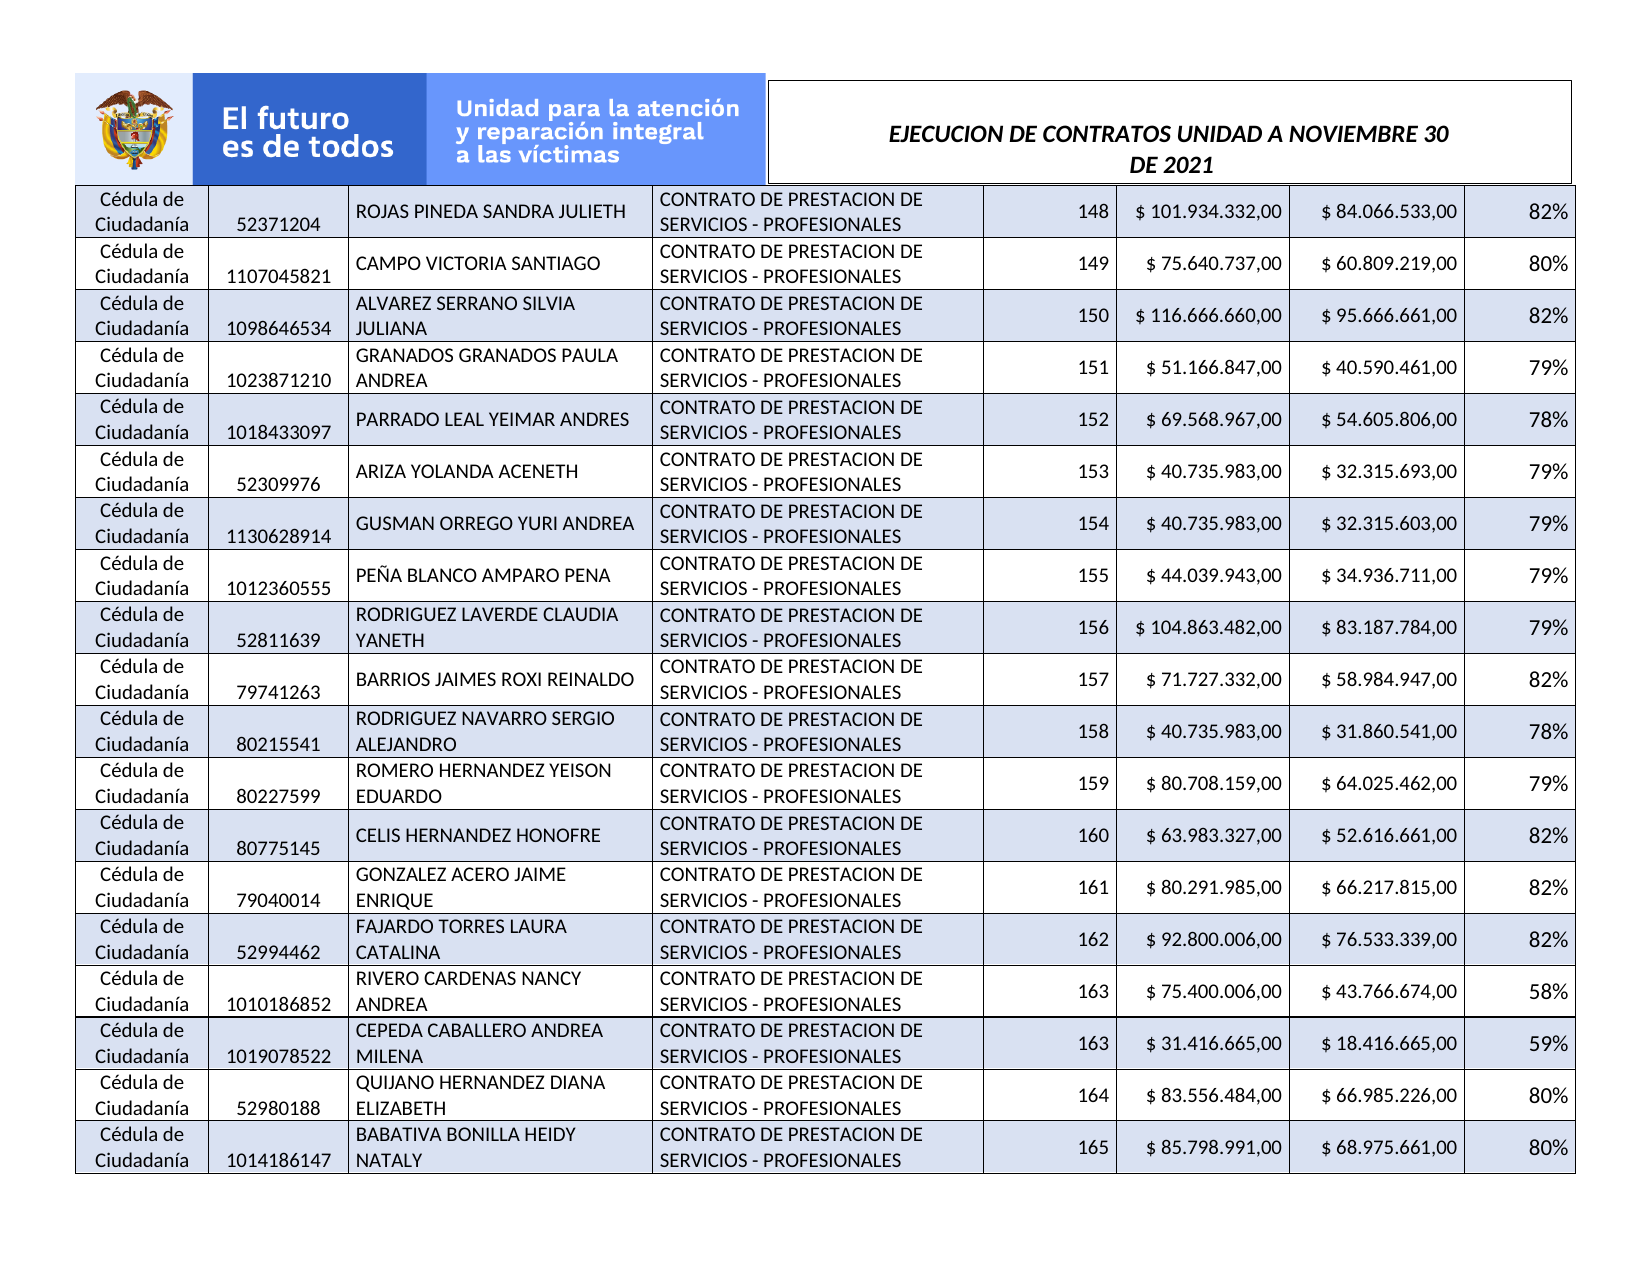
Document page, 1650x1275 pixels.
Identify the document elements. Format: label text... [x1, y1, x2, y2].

table_cell $ 60.809.219,00 [1290, 238, 1464, 289]
table_cell 78% [1465, 394, 1575, 445]
table_cell $ 76.533.339,00 [1290, 914, 1464, 964]
table_cell 82% [1465, 186, 1575, 237]
table_cell 82% [1465, 862, 1575, 912]
table_cell Cédula de Ciudadanía [76, 1018, 208, 1068]
table_cell 79040014 [209, 862, 348, 912]
table_cell $ 34.936.711,00 [1290, 550, 1464, 601]
table_cell 52980188 [209, 1070, 348, 1120]
table_cell CONTRATO DE PRESTACION DE SERVICIOS - PROFESIONALES [653, 654, 983, 704]
table_cell PEÑA BLANCO AMPARO PENA [349, 550, 652, 601]
table_cell $ 66.217.815,00 [1290, 862, 1464, 912]
table_cell CONTRATO DE PRESTACION DE SERVICIOS - PROFESIONALES [653, 914, 983, 964]
table_cell GONZALEZ ACERO JAIME ENRIQUE [349, 862, 652, 912]
table_cell $ 18.416.665,00 [1290, 1018, 1464, 1068]
table_cell 82% [1465, 654, 1575, 704]
table_cell 1023871210 [209, 342, 348, 393]
table_cell Cédula de Ciudadanía [76, 706, 208, 757]
table_cell Cédula de Ciudadanía [76, 602, 208, 653]
table_cell 80215541 [209, 706, 348, 757]
table_cell CONTRATO DE PRESTACION DE SERVICIOS - PROFESIONALES [653, 498, 983, 549]
table_cell 161 [984, 862, 1116, 912]
table_cell CONTRATO DE PRESTACION DE SERVICIOS - PROFESIONALES [653, 862, 983, 912]
table_cell Cédula de Ciudadanía [76, 1070, 208, 1120]
table_cell Cédula de Ciudadanía [76, 654, 208, 704]
table_cell $ 75.400.006,00 [1117, 966, 1289, 1016]
table_cell CONTRATO DE PRESTACION DE SERVICIOS - PROFESIONALES [653, 602, 983, 653]
table_cell Cédula de Ciudadanía [76, 758, 208, 808]
table_cell $ 54.605.806,00 [1290, 394, 1464, 445]
table_cell Cédula de Ciudadanía [76, 498, 208, 549]
table_cell $ 66.985.226,00 [1290, 1070, 1464, 1120]
table_cell GUSMAN ORREGO YURI ANDREA [349, 498, 652, 549]
table_cell 148 [984, 186, 1116, 237]
table_cell 82% [1465, 290, 1575, 341]
table_cell 1019078522 [209, 1018, 348, 1068]
table_cell CONTRATO DE PRESTACION DE SERVICIOS - PROFESIONALES [653, 446, 983, 497]
table_cell 59% [1465, 1018, 1575, 1068]
table_cell 1107045821 [209, 238, 348, 289]
table_cell FAJARDO TORRES LAURA CATALINA [349, 914, 652, 964]
table_cell CONTRATO DE PRESTACION DE SERVICIOS - PROFESIONALES [653, 810, 983, 861]
table_cell $ 95.666.661,00 [1290, 290, 1464, 341]
table_cell Cédula de Ciudadanía [76, 914, 208, 964]
table_cell $ 116.666.660,00 [1117, 290, 1289, 341]
table_cell 1010186852 [209, 966, 348, 1016]
table_cell RODRIGUEZ NAVARRO SERGIO ALEJANDRO [349, 706, 652, 757]
table_cell 79% [1465, 498, 1575, 549]
table_cell Cédula de Ciudadanía [76, 186, 208, 237]
table_cell 1098646534 [209, 290, 348, 341]
table_cell $ 84.066.533,00 [1290, 186, 1464, 237]
table_cell 149 [984, 238, 1116, 289]
table_cell 163 [984, 1018, 1116, 1068]
table_cell 159 [984, 758, 1116, 808]
table_cell $ 32.315.693,00 [1290, 446, 1464, 497]
table_cell 154 [984, 498, 1116, 549]
table_cell 1012360555 [209, 550, 348, 601]
table_cell QUIJANO HERNANDEZ DIANA ELIZABETH [349, 1070, 652, 1120]
table_cell BARRIOS JAIMES ROXI REINALDO [349, 654, 652, 704]
table_cell 52811639 [209, 602, 348, 653]
table_cell 79% [1465, 342, 1575, 393]
table_cell $ 31.860.541,00 [1290, 706, 1464, 757]
table_cell CONTRATO DE PRESTACION DE SERVICIOS - PROFESIONALES [653, 758, 983, 808]
table_cell 155 [984, 550, 1116, 601]
table_cell 80% [1465, 238, 1575, 289]
table_cell $ 40.590.461,00 [1290, 342, 1464, 393]
table_cell $ 58.984.947,00 [1290, 654, 1464, 704]
table_cell $ 68.975.661,00 [1290, 1121, 1464, 1172]
table_cell $ 80.291.985,00 [1117, 862, 1289, 912]
table_cell Cédula de Ciudadanía [76, 1121, 208, 1172]
table_cell 163 [984, 966, 1116, 1016]
picture [75, 73, 766, 185]
table_cell 79% [1465, 758, 1575, 808]
table_cell CONTRATO DE PRESTACION DE SERVICIOS - PROFESIONALES [653, 966, 983, 1016]
table_cell Cédula de Ciudadanía [76, 862, 208, 912]
table_cell 165 [984, 1121, 1116, 1172]
table_cell $ 52.616.661,00 [1290, 810, 1464, 861]
table_cell 79741263 [209, 654, 348, 704]
table_cell CELIS HERNANDEZ HONOFRE [349, 810, 652, 861]
table_cell Cédula de Ciudadanía [76, 394, 208, 445]
table_cell GRANADOS GRANADOS PAULA ANDREA [349, 342, 652, 393]
table_cell 150 [984, 290, 1116, 341]
table_cell PARRADO LEAL YEIMAR ANDRES [349, 394, 652, 445]
table_cell CAMPO VICTORIA SANTIAGO [349, 238, 652, 289]
table_cell CONTRATO DE PRESTACION DE SERVICIOS - PROFESIONALES [653, 394, 983, 445]
table_cell $ 44.039.943,00 [1117, 550, 1289, 601]
table_cell Cédula de Ciudadanía [76, 446, 208, 497]
table_cell ARIZA YOLANDA ACENETH [349, 446, 652, 497]
table_cell $ 32.315.603,00 [1290, 498, 1464, 549]
table_cell 156 [984, 602, 1116, 653]
table_cell ROJAS PINEDA SANDRA JULIETH [349, 186, 652, 237]
table_cell $ 92.800.006,00 [1117, 914, 1289, 964]
table_cell CONTRATO DE PRESTACION DE SERVICIOS - PROFESIONALES [653, 290, 983, 341]
table_cell ALVAREZ SERRANO SILVIA JULIANA [349, 290, 652, 341]
table_cell $ 51.166.847,00 [1117, 342, 1289, 393]
table_cell CONTRATO DE PRESTACION DE SERVICIOS - PROFESIONALES [653, 1121, 983, 1172]
table_cell $ 69.568.967,00 [1117, 394, 1289, 445]
table_cell 153 [984, 446, 1116, 497]
table_cell 1130628914 [209, 498, 348, 549]
table_cell $ 63.983.327,00 [1117, 810, 1289, 861]
table_cell 157 [984, 654, 1116, 704]
table_cell 151 [984, 342, 1116, 393]
table_cell $ 80.708.159,00 [1117, 758, 1289, 808]
table_cell ROMERO HERNANDEZ YEISON EDUARDO [349, 758, 652, 808]
table_cell 160 [984, 810, 1116, 861]
table_cell 1014186147 [209, 1121, 348, 1172]
table_cell CONTRATO DE PRESTACION DE SERVICIOS - PROFESIONALES [653, 186, 983, 237]
table_cell $ 71.727.332,00 [1117, 654, 1289, 704]
table_cell 52309976 [209, 446, 348, 497]
table_cell 162 [984, 914, 1116, 964]
table_cell 79% [1465, 446, 1575, 497]
table_cell CONTRATO DE PRESTACION DE SERVICIOS - PROFESIONALES [653, 238, 983, 289]
table_cell CONTRATO DE PRESTACION DE SERVICIOS - PROFESIONALES [653, 706, 983, 757]
table_cell 80% [1465, 1070, 1575, 1120]
table_cell $ 40.735.983,00 [1117, 498, 1289, 549]
table_cell $ 31.416.665,00 [1117, 1018, 1289, 1068]
table_cell CONTRATO DE PRESTACION DE SERVICIOS - PROFESIONALES [653, 1018, 983, 1068]
table_cell RODRIGUEZ LAVERDE CLAUDIA YANETH [349, 602, 652, 653]
table_cell Cédula de Ciudadanía [76, 238, 208, 289]
table_cell 82% [1465, 914, 1575, 964]
table_cell $ 64.025.462,00 [1290, 758, 1464, 808]
table_cell 52994462 [209, 914, 348, 964]
table_cell 152 [984, 394, 1116, 445]
table_cell CONTRATO DE PRESTACION DE SERVICIOS - PROFESIONALES [653, 342, 983, 393]
table_cell $ 83.556.484,00 [1117, 1070, 1289, 1120]
table_cell 164 [984, 1070, 1116, 1120]
table_cell Cédula de Ciudadanía [76, 342, 208, 393]
table_cell Cédula de Ciudadanía [76, 550, 208, 601]
table_cell CONTRATO DE PRESTACION DE SERVICIOS - PROFESIONALES [653, 1070, 983, 1120]
table_cell 79% [1465, 602, 1575, 653]
table_cell 79% [1465, 550, 1575, 601]
table_cell $ 101.934.332,00 [1117, 186, 1289, 237]
table_cell 52371204 [209, 186, 348, 237]
table_cell RIVERO CARDENAS NANCY ANDREA [349, 966, 652, 1016]
table_cell 78% [1465, 706, 1575, 757]
table_cell Cédula de Ciudadanía [76, 290, 208, 341]
table_cell 1018433097 [209, 394, 348, 445]
table_cell $ 40.735.983,00 [1117, 446, 1289, 497]
table_cell Cédula de Ciudadanía [76, 810, 208, 861]
table_cell CEPEDA CABALLERO ANDREA MILENA [349, 1018, 652, 1068]
table_cell $ 43.766.674,00 [1290, 966, 1464, 1016]
table_cell $ 75.640.737,00 [1117, 238, 1289, 289]
table_cell CONTRATO DE PRESTACION DE SERVICIOS - PROFESIONALES [653, 550, 983, 601]
table_cell BABATIVA BONILLA HEIDY NATALY [349, 1121, 652, 1172]
table_cell $ 104.863.482,00 [1117, 602, 1289, 653]
table_cell $ 83.187.784,00 [1290, 602, 1464, 653]
table_cell 158 [984, 706, 1116, 757]
table_cell 80775145 [209, 810, 348, 861]
table_cell 82% [1465, 810, 1575, 861]
table_cell $ 40.735.983,00 [1117, 706, 1289, 757]
table_cell 58% [1465, 966, 1575, 1016]
table_cell Cédula de Ciudadanía [76, 966, 208, 1016]
table_cell 80227599 [209, 758, 348, 808]
table_cell 80% [1465, 1121, 1575, 1172]
table_cell $ 85.798.991,00 [1117, 1121, 1289, 1172]
